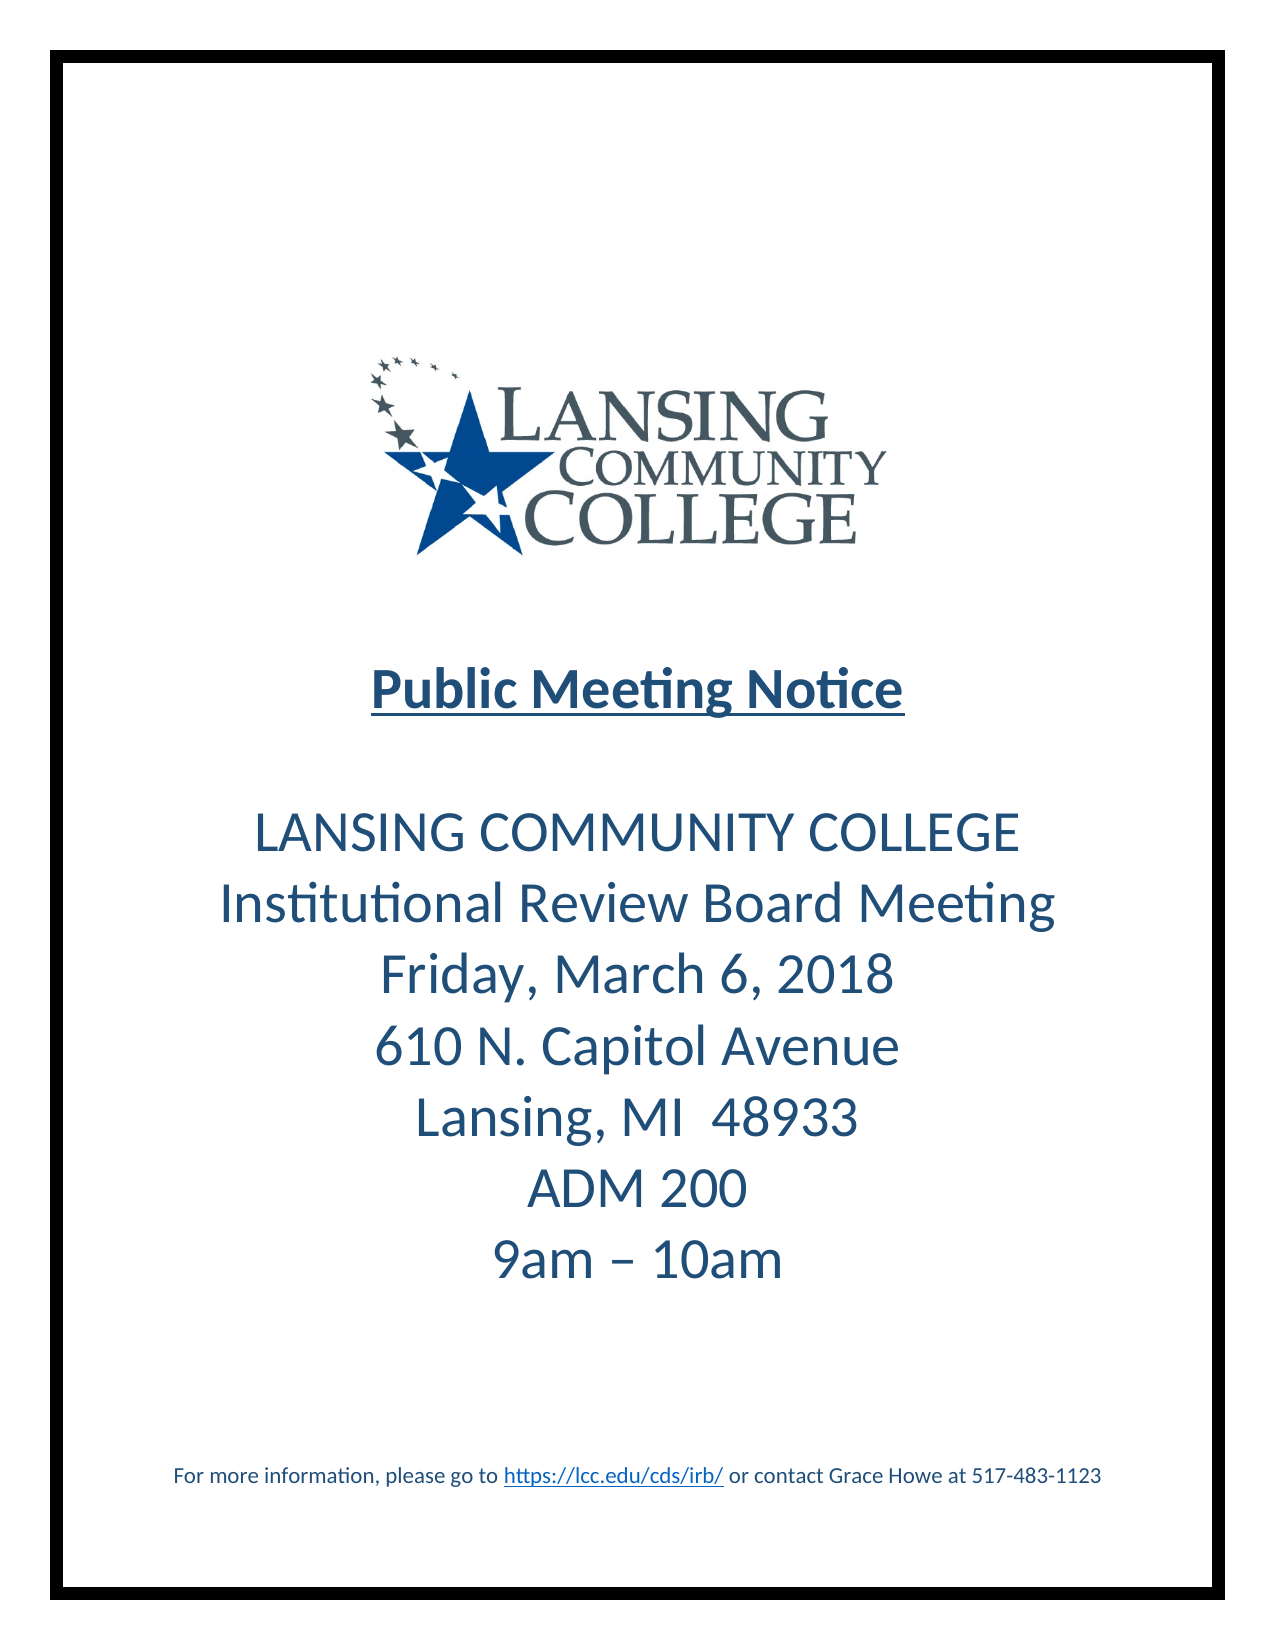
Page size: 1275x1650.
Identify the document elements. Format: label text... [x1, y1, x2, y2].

text For more information, please go to https://lcc.edu/cds/irb/ or contact Grace Howe at 517-483-1123 [150, 1461, 1125, 1489]
text Lansing, MI 48933 [150, 1079, 1125, 1151]
text Institutional Review Board Meeting [150, 866, 1125, 937]
text 9am – 10am [150, 1222, 1125, 1293]
text LANSING COMMUNITY COLLEGE [150, 794, 1125, 866]
text Public Meeting Notice [150, 652, 1125, 723]
picture [347, 333, 928, 591]
text 610 N. Capitol Avenue [150, 1008, 1125, 1079]
text Friday, March 6, 2018 [150, 937, 1125, 1008]
text ADM 200 [150, 1151, 1125, 1222]
